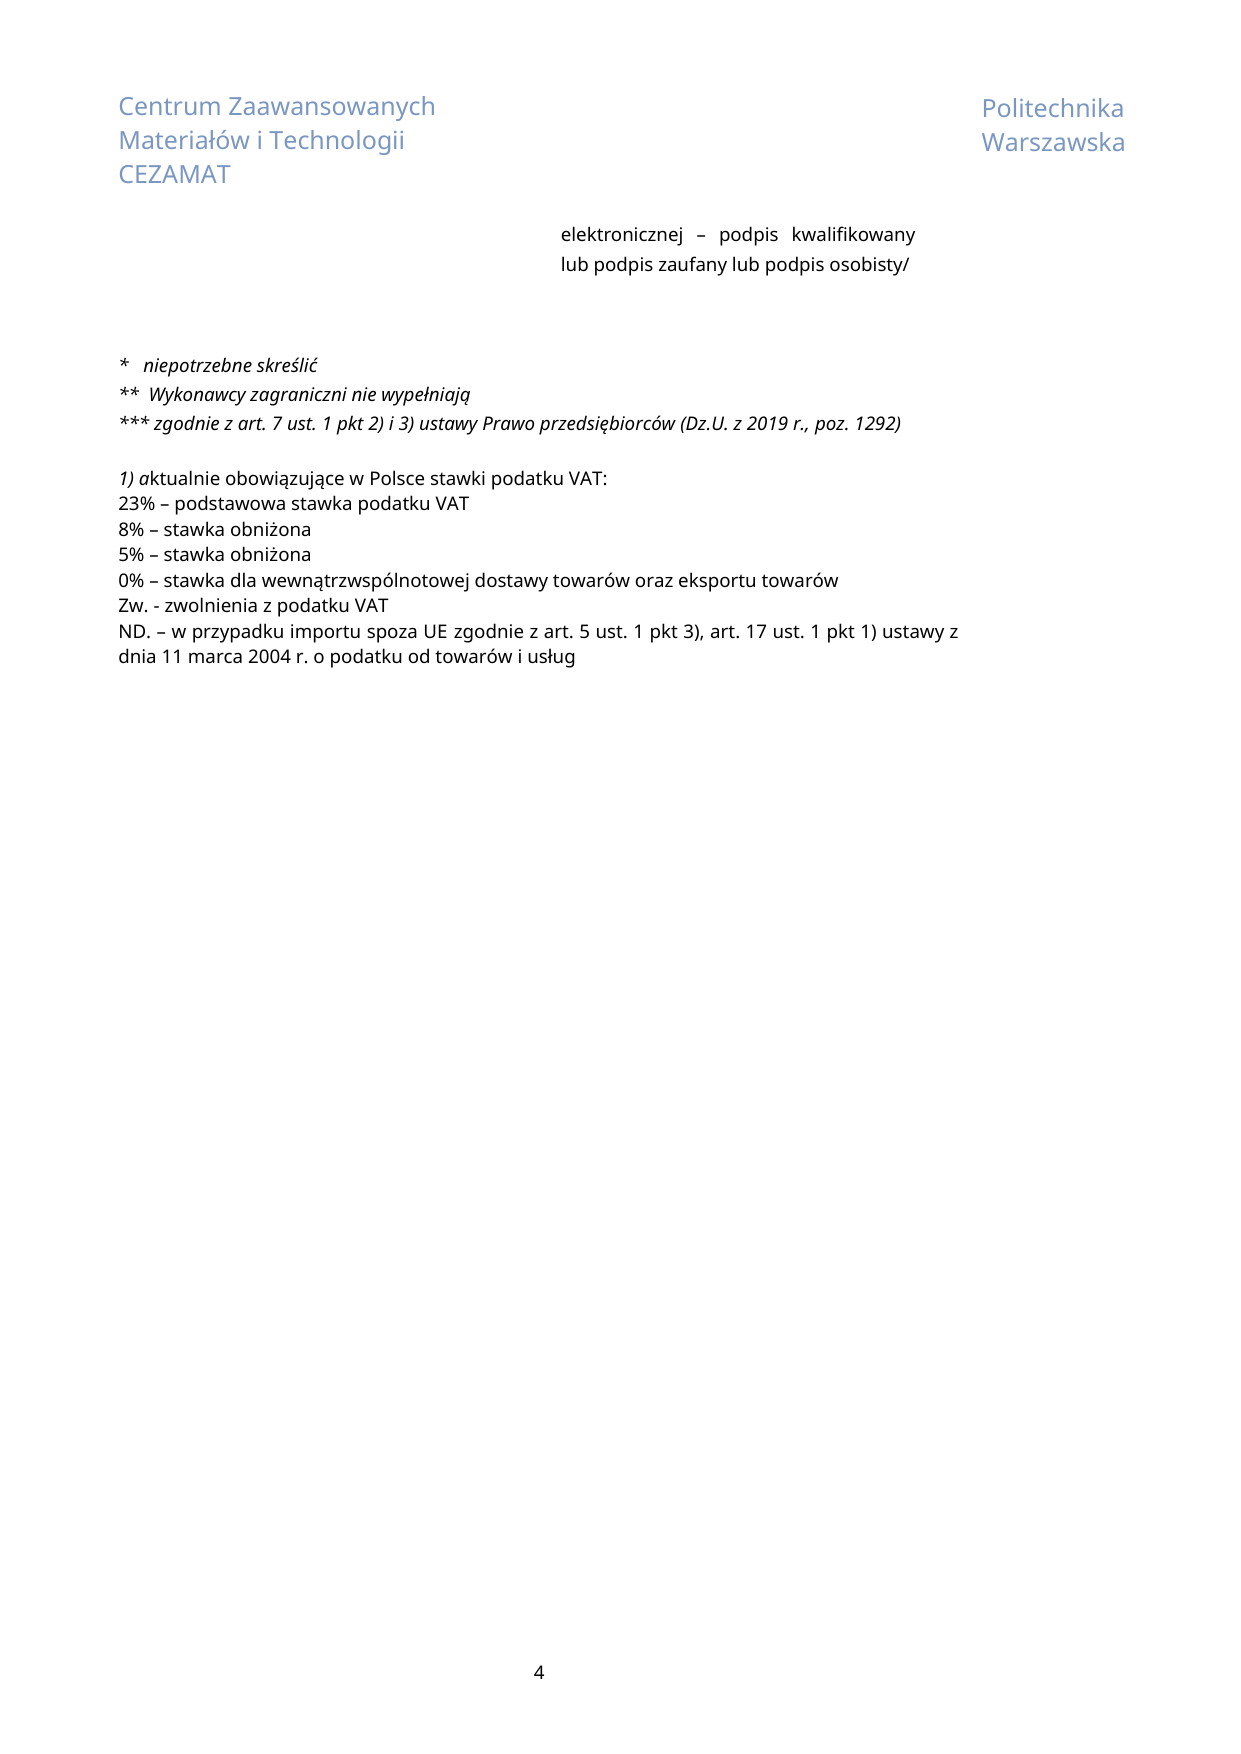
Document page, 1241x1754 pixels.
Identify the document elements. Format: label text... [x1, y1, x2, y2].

text 23% – podstawowa stawka podatku VAT [118, 490, 960, 516]
text 5% – stawka obniżona [118, 541, 960, 567]
text Zw. - zwolnienia z podatku VAT [118, 592, 960, 618]
text * niepotrzebne skreślić [118, 352, 915, 377]
text ND. – w przypadku importu spoza UE zgodnie z art. 5 ust. 1 pkt 3), art. 17 ust. 1 pkt 1) ustawy z dnia 11 marca 2004 r. o podatku od towarów i usług [118, 618, 960, 669]
text ** Wykonawcy zagraniczni nie wypełniają [118, 381, 915, 407]
text *** zgodnie z art. 7 ust. 1 pkt 2) i 3) ustawy Prawo przedsiębiorców (Dz.U. z 2019 r., poz. 1292) [118, 411, 915, 436]
text 1) aktualnie obowiązujące w Polsce stawki podatku VAT: [118, 465, 960, 490]
text 8% – stawka obniżona [118, 516, 960, 541]
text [118, 222, 915, 276]
text 0% – stawka dla wewnątrzwspólnotowej dostawy towarów oraz eksportu towarów [118, 567, 960, 592]
